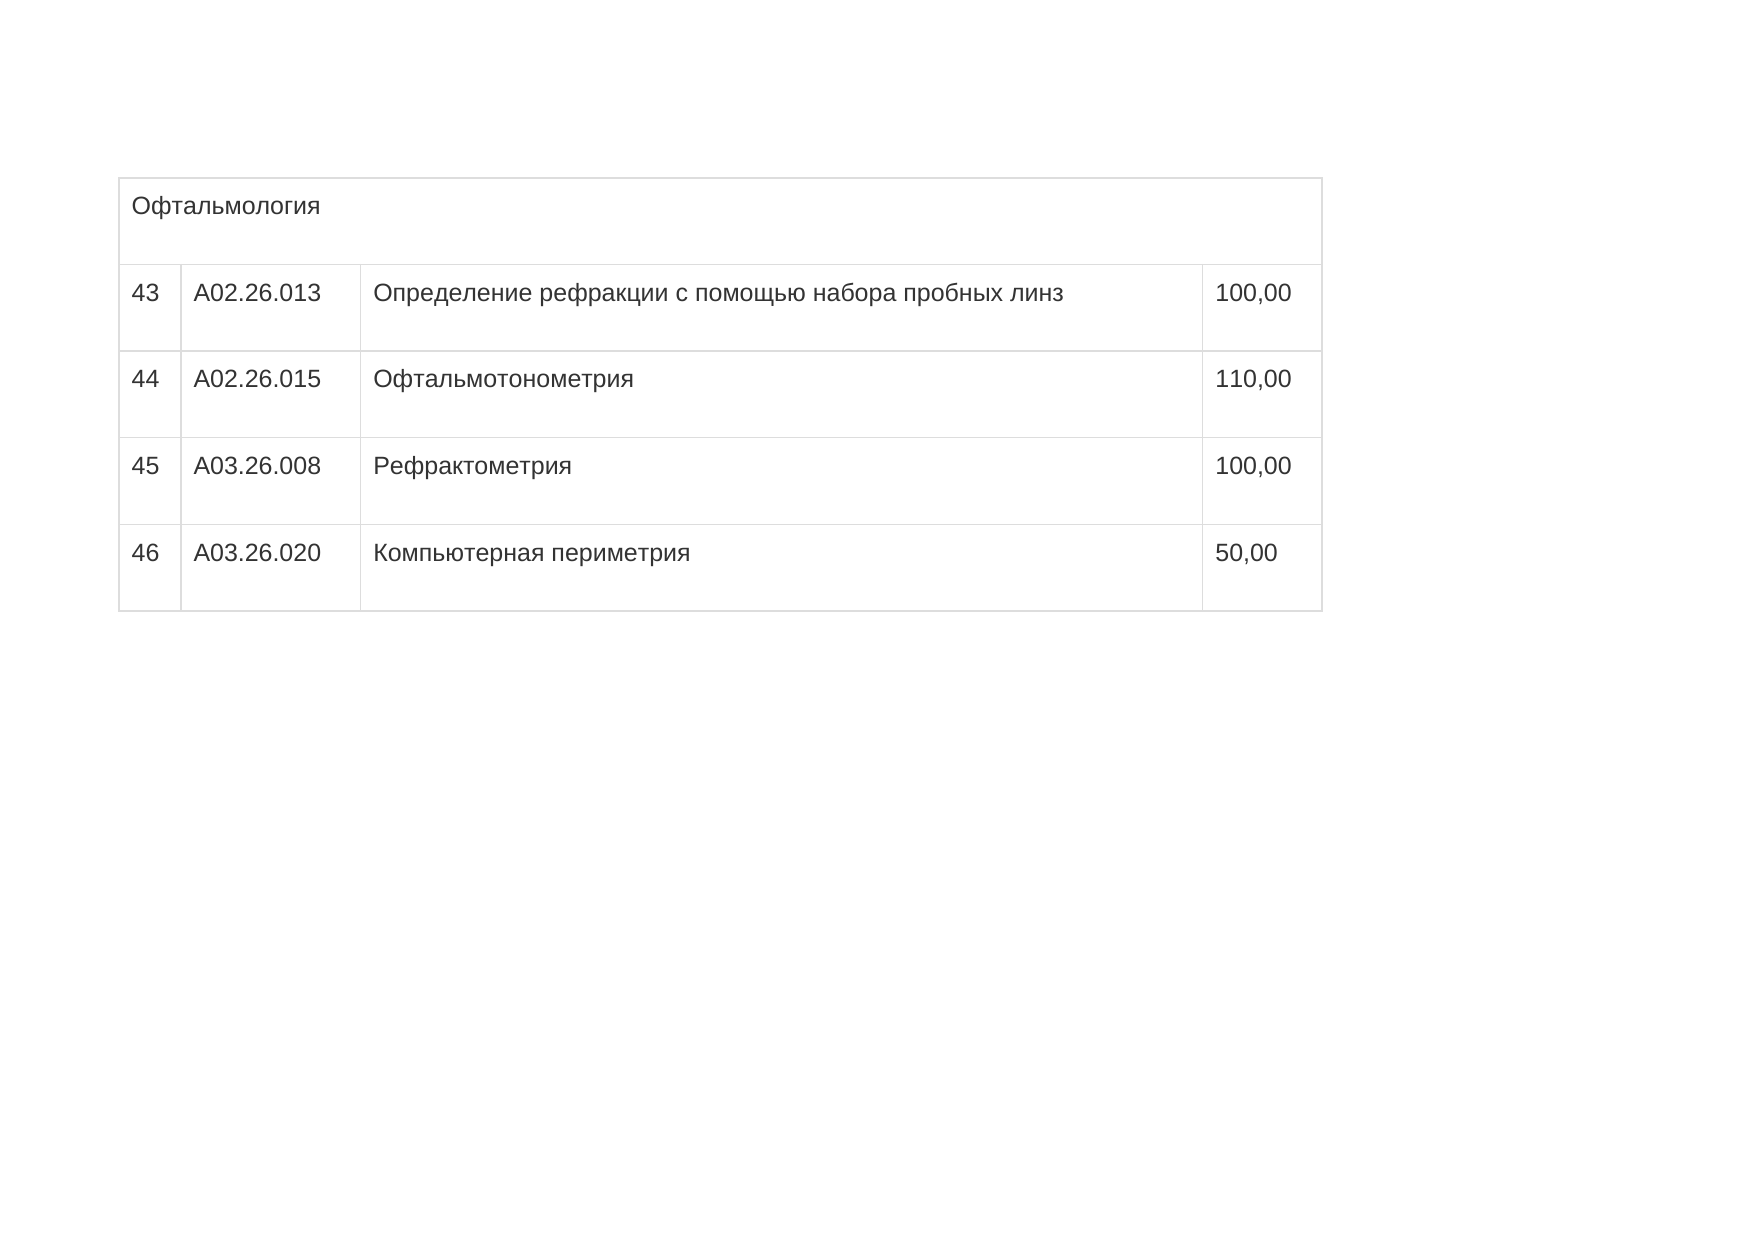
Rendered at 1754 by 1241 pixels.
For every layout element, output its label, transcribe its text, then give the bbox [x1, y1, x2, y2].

table_cell 46 [120, 525, 180, 610]
table_cell 100,00 [1203, 265, 1321, 350]
table_cell 100,00 [1203, 438, 1321, 523]
table_cell A03.26.008 [182, 438, 360, 523]
table_cell 45 [120, 438, 180, 523]
table_header Офтальмология [120, 179, 1321, 264]
table_cell 44 [120, 352, 180, 437]
table_cell Рефрактометрия [361, 438, 1202, 523]
table_cell A02.26.015 [182, 352, 360, 437]
table_cell A03.26.020 [182, 525, 360, 610]
table_cell 110,00 [1203, 352, 1321, 437]
table_cell 43 [120, 265, 180, 350]
table_cell Определение рефракции с помощью набора пробных линз [361, 265, 1202, 350]
table_cell 50,00 [1203, 525, 1321, 610]
table_cell Компьютерная периметрия [361, 525, 1202, 610]
table_cell Офтальмотонометрия [361, 352, 1202, 437]
table_cell A02.26.013 [182, 265, 360, 350]
